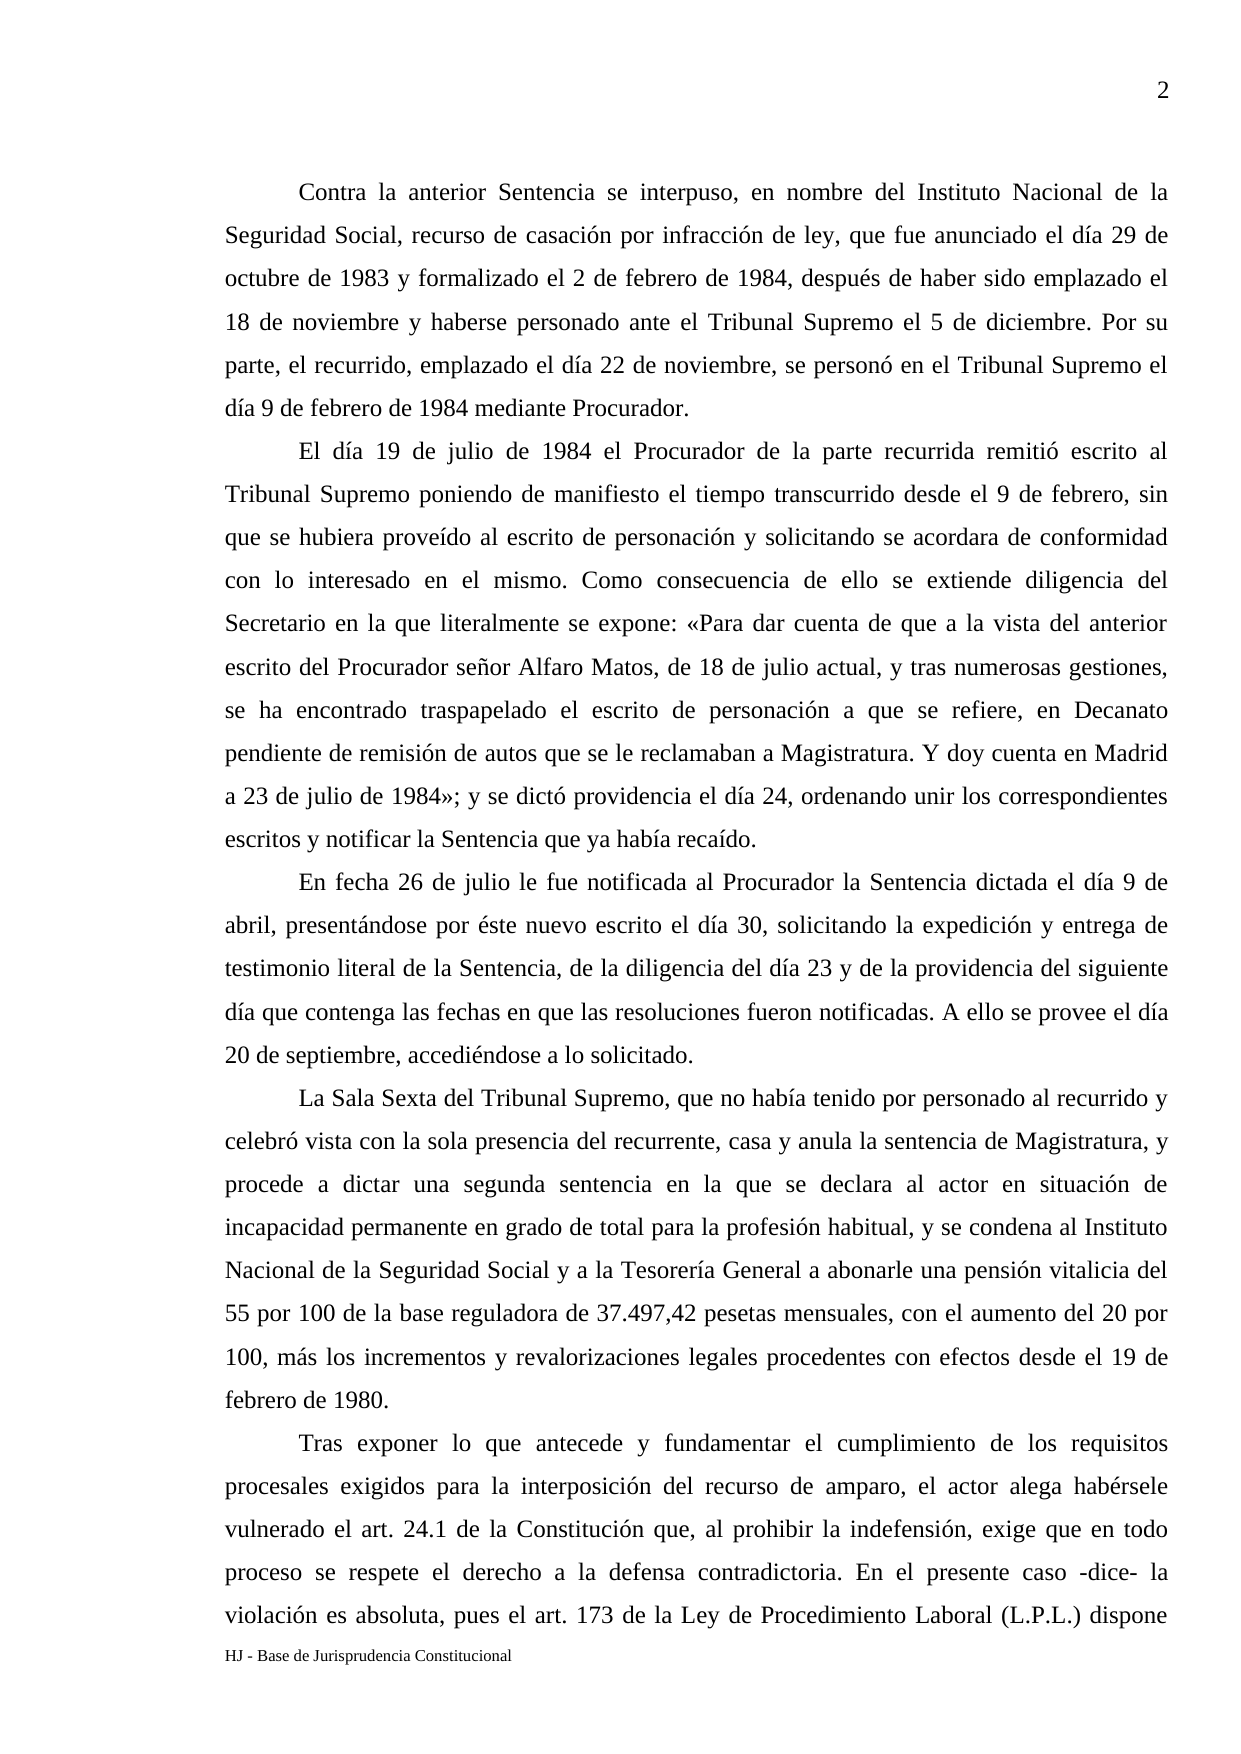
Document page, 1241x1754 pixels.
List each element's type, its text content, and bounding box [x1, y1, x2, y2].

text En fecha 26 de julio le fue notificada al Procurador la Sentencia dictada el día 9 de abril, presentándose por éste nuevo escrito el día 30, solicitando la expedición y entrega de testimonio literal de la Sentencia, de la diligencia del día 23 y de la providencia del siguiente día que contenga las fechas en que las resoluciones fueron notificadas. A ello se provee el día 20 de septiembre, accediéndose a lo solicitado. [224, 867, 1169, 1068]
text La Sala Sexta del Tribunal Supremo, que no había tenido por personado al recurrido y celebró vista con la sola presencia del recurrente, casa y anula la sentencia de Magistratura, y procede a dictar una segunda sentencia en la que se declara al actor en situación de incapacidad permanente en grado de total para la profesión habitual, y se condena al Instituto Nacional de la Seguridad Social y a la Tesorería General a abonarle una pensión vitalicia del 55 por 100 de la base reguladora de 37.497,42 pesetas mensuales, con el aumento del 20 por 100, más los incrementos y revalorizaciones legales procedentes con efectos desde el 19 de febrero de 1980. [224, 1083, 1169, 1413]
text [224, 1428, 1169, 1629]
text El día 19 de julio de 1984 el Procurador de la parte recurrida remitió escrito al Tribunal Supremo poniendo de manifiesto el tiempo transcurrido desde el 9 de febrero, sin que se hubiera proveído al escrito de personación y solicitando se acordara de conformidad con lo interesado en el mismo. Como consecuencia de ello se extiende diligencia del Secretario en la que literalmente se expone: «Para dar cuenta de que a la vista del anterior escrito del Procurador señor Alfaro Matos, de 18 de julio actual, y tras numerosas gestiones, se ha encontrado traspapelado el escrito de personación a que se refiere, en Decanato pendiente de remisión de autos que se le reclamaban a Magistratura. Y doy cuenta en Madrid a 23 de julio de 1984»; y se dictó providencia el día 24, ordenando unir los correspondientes escritos y notificar la Sentencia que ya había recaído. [224, 436, 1169, 853]
text Contra la anterior Sentencia se interpuso, en nombre del Instituto Nacional de la Seguridad Social, recurso de casación por infracción de ley, que fue anunciado el día 29 de octubre de 1983 y formalizado el 2 de febrero de 1984, después de haber sido emplazado el 18 de noviembre y haberse personado ante el Tribunal Supremo el 5 de diciembre. Por su parte, el recurrido, emplazado el día 22 de noviembre, se personó en el Tribunal Supremo el día 9 de febrero de 1984 mediante Procurador. [224, 177, 1169, 422]
